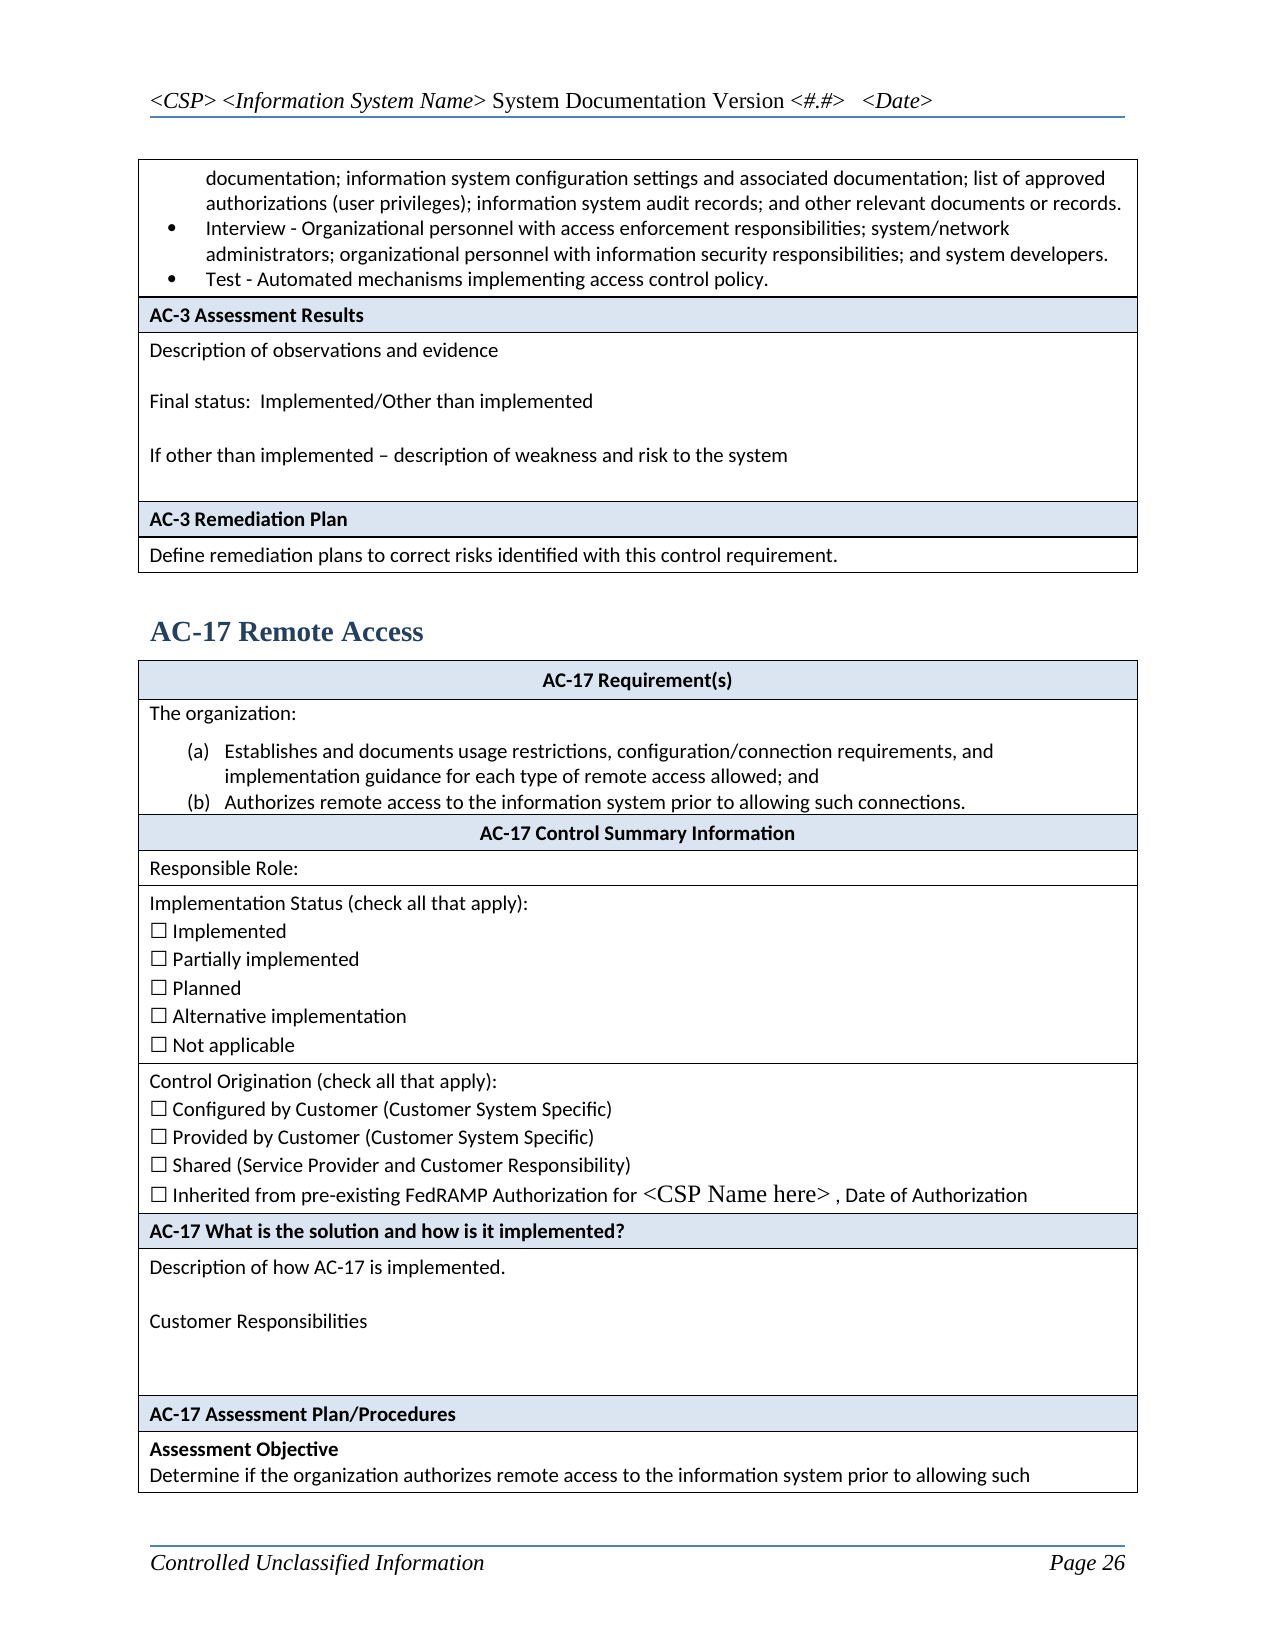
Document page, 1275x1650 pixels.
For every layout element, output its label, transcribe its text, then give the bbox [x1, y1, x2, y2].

table_cell Responsible Role: [139, 851, 1137, 885]
table_cell AC-17 Assessment Plan/Procedures [139, 1396, 1137, 1431]
subtitle AC-17 Remote Access [150, 614, 1125, 648]
table_cell AC-3 Remediation Plan [139, 502, 1137, 536]
table_cell Implementation Status (check all that apply): Implemented Partially implemented Planned Alternative implementation Not applicable [139, 886, 1137, 1063]
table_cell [139, 160, 1137, 296]
table_cell The organization: Establishes and documents usage restrictions, configuration/connection requirements, and implementation guidance for each type of remote access allowed; and Authorizes remote access to the information system prior to allowing such connections. [139, 700, 1137, 814]
table_cell Define remediation plans to correct risks identified with this control requirement. [139, 538, 1137, 572]
table_cell AC-3 Assessment Results [139, 298, 1137, 332]
table_cell AC-17 What is the solution and how is it implemented? [139, 1214, 1137, 1248]
table_cell Description of how AC-17 is implemented. Customer Responsibilities [139, 1249, 1137, 1395]
table_header AC-17 Requirement(s) [139, 661, 1137, 699]
table_cell AC-17 Control Summary Information [139, 815, 1137, 850]
table_cell Control Origination (check all that apply): Configured by Customer (Customer System Specific) Provided by Customer (Customer System Specific) Shared (Service Provider and Customer Responsibility) Inherited from pre-existing FedRAMP Authorization for , [139, 1064, 1137, 1213]
table_cell Description of observations and evidence Final status: Implemented/Other than implemented If other than implemented – description of weakness and risk to the system [139, 333, 1137, 501]
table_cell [139, 1432, 1137, 1492]
